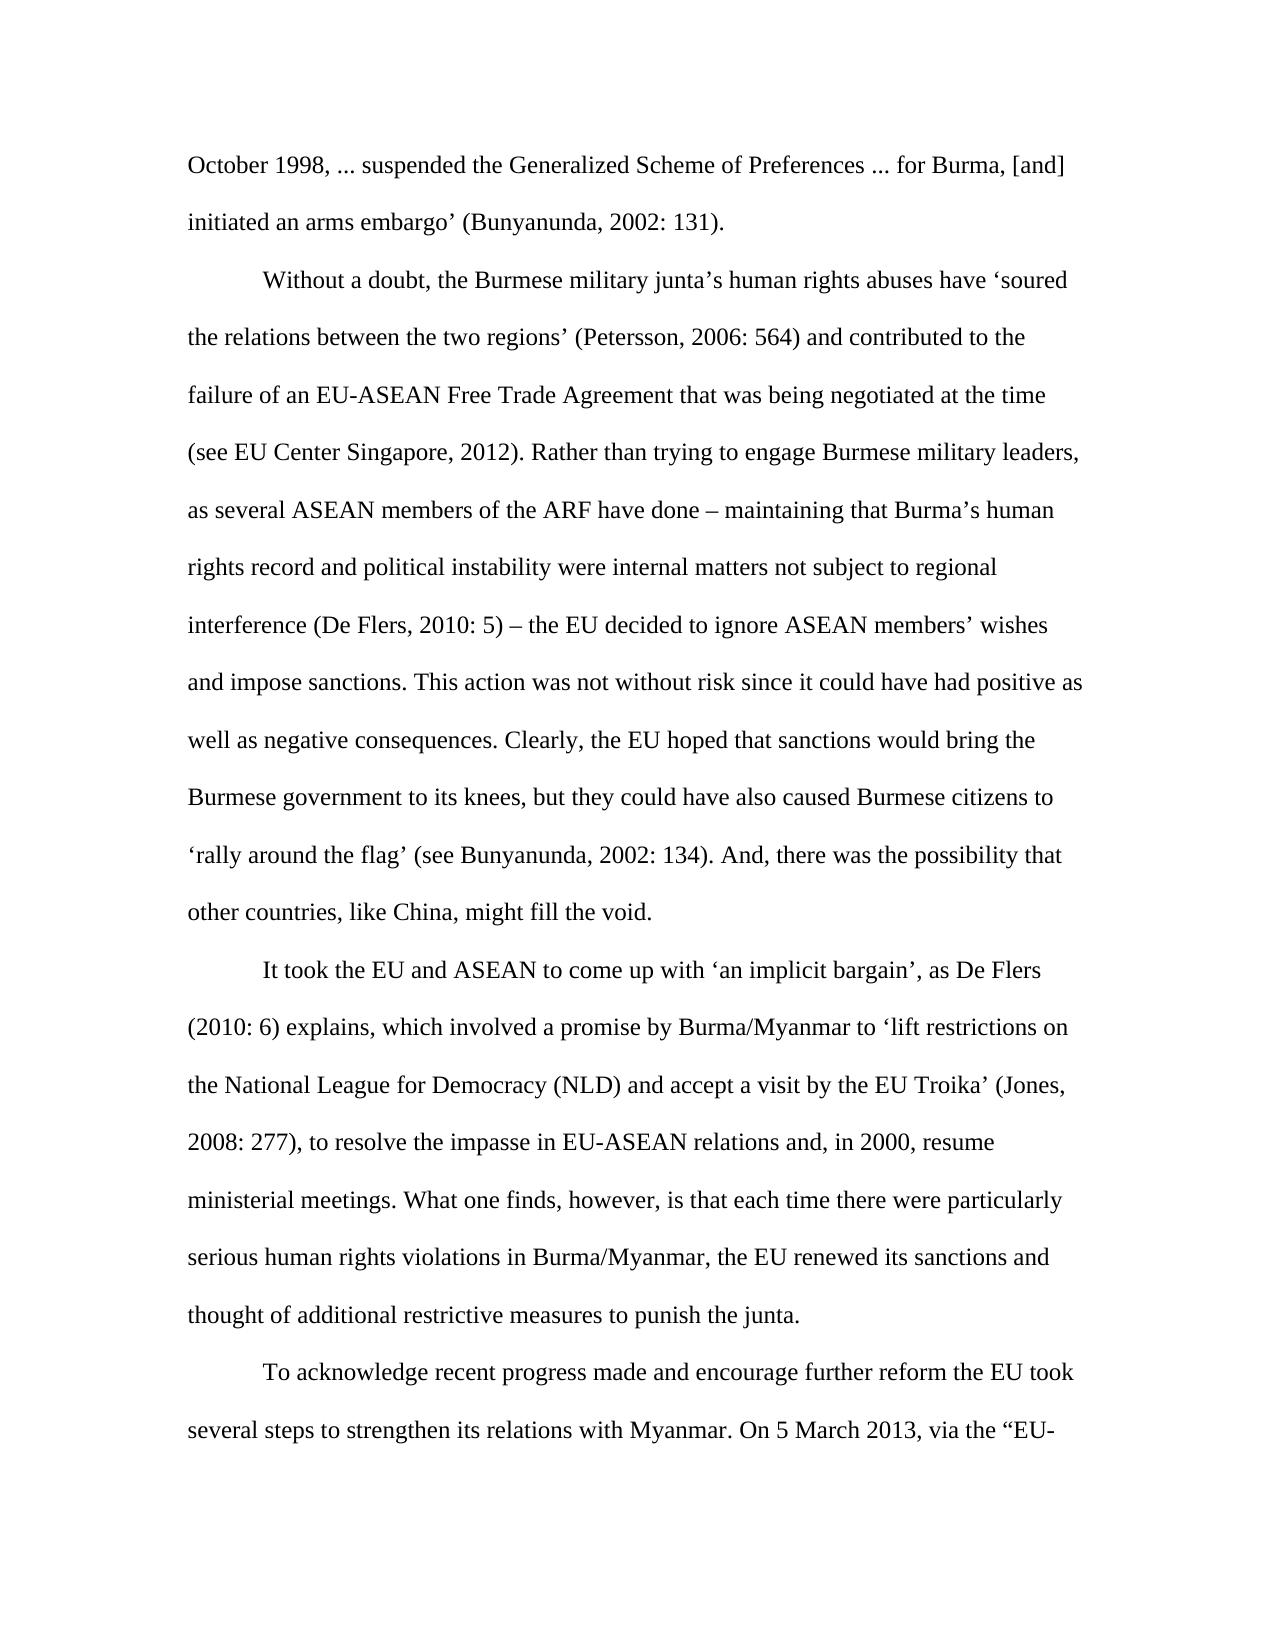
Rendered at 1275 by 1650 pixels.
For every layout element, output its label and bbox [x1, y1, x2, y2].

text [187, 150, 1087, 1444]
